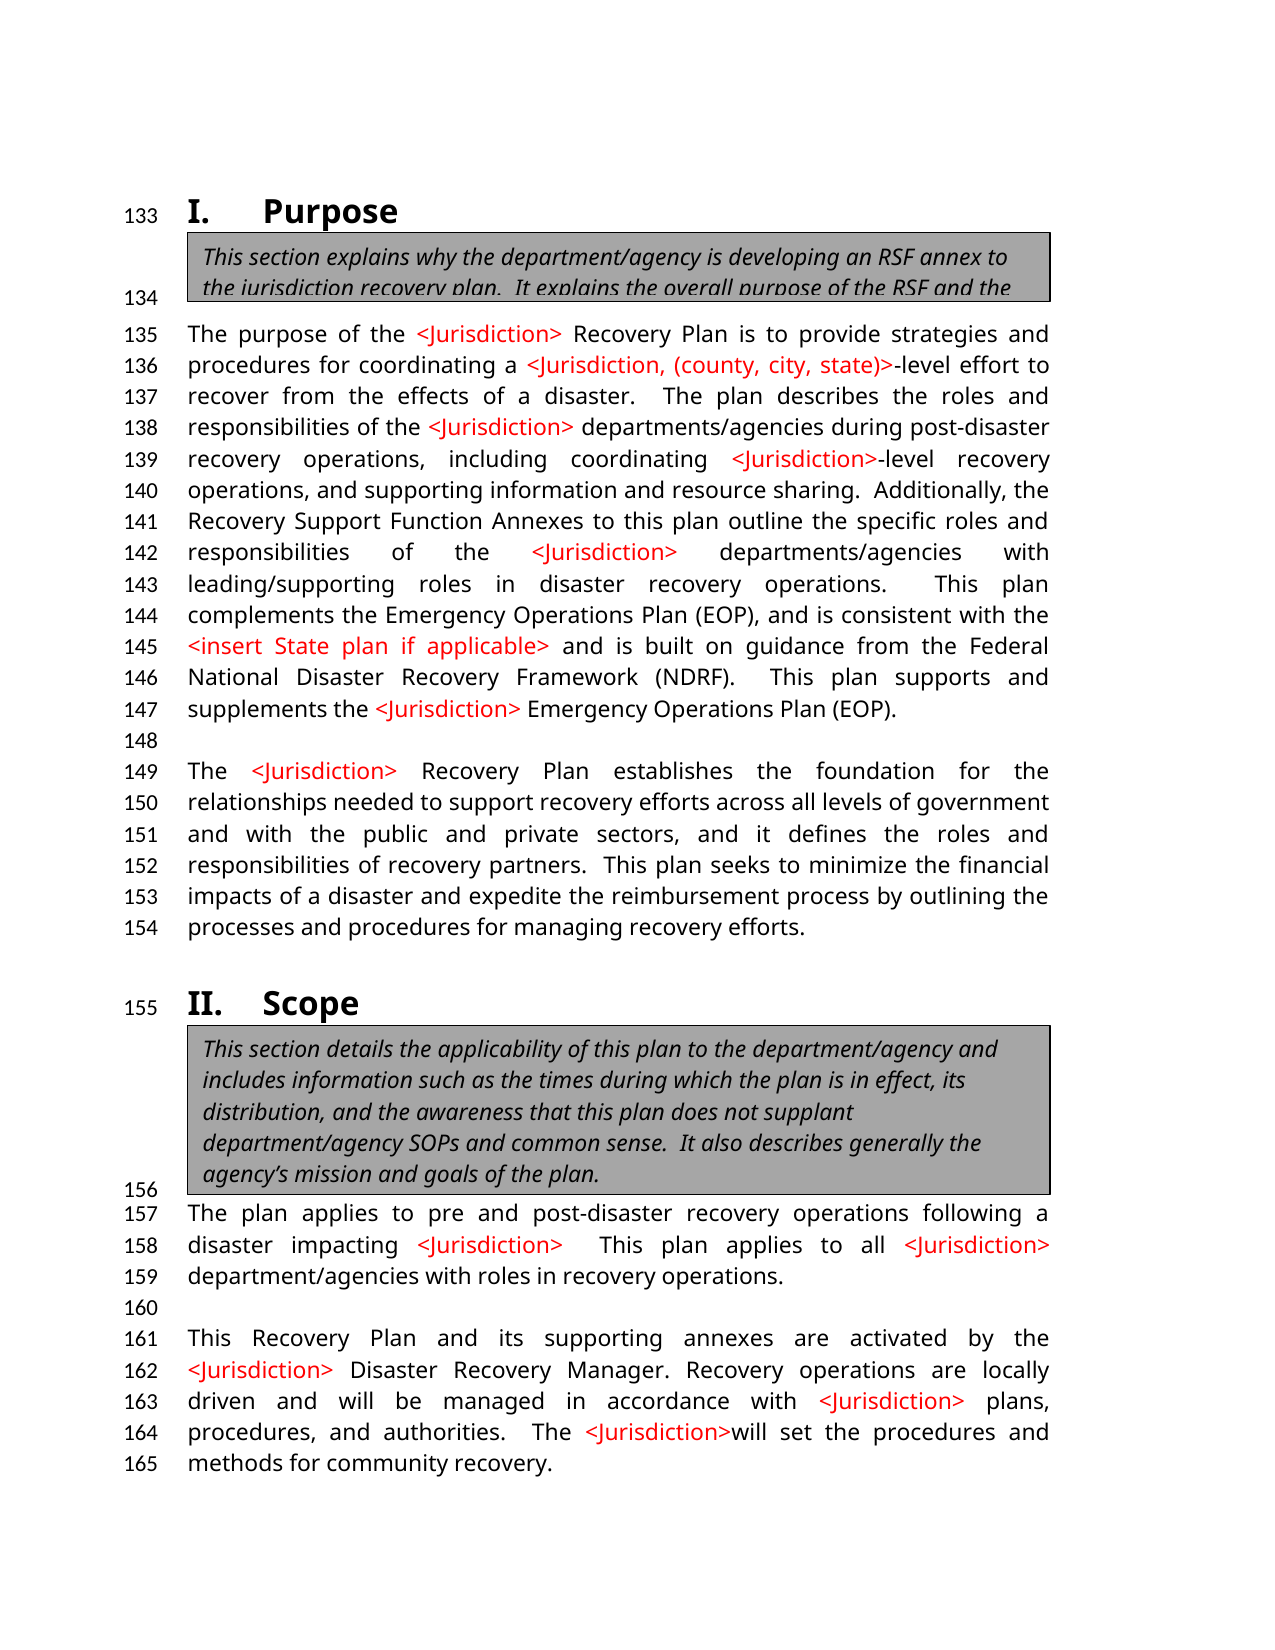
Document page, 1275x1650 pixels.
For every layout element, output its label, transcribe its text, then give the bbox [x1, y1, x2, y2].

text The purpose of the <Jurisdiction> Recovery Plan is to provide strategies and procedures for coordinating a <Jurisdiction, (county, city, state)>-level effort to recover from the effects of a disaster. The plan describes the roles and responsibilities of the <Jurisdiction> departments/agencies during post-disaster recovery operations, including coordinating <Jurisdiction>-level recovery operations, and supporting information and resource sharing. Additionally, the Recovery Support Function Annexes to this plan outline the specific roles and responsibilities of the <Jurisdiction> departments/agencies with leading/supporting roles in disaster recovery operations. This plan complements the Emergency Operations Plan (EOP), and is consistent with the <insert State plan if applicable> and is built on guidance from the Federal National Disaster Recovery Framework (NDRF). This plan supports and supplements the <Jurisdiction> Emergency Operations Plan (EOP). [187, 317, 1050, 724]
subtitle Purpose [187, 187, 1050, 232]
text The plan applies to pre and post-disaster recovery operations following a disaster impacting <Jurisdiction> This plan applies to all <Jurisdiction> department/agencies with roles in recovery operations. [187, 1197, 1050, 1291]
text This Recovery Plan and its supporting annexes are activated by the <Jurisdiction> Disaster Recovery Manager. Recovery operations are locally driven and will be managed in accordance with <Jurisdiction> plans, procedures, and authorities. The <Jurisdiction>will set the procedures and methods for community recovery. [187, 1322, 1050, 1479]
text The <Jurisdiction> Recovery Plan establishes the foundation for the relationships needed to support recovery efforts across all levels of government and with the public and private sectors, and it defines the roles and responsibilities of recovery partners. This plan seeks to minimize the financial impacts of a disaster and expedite the reimbursement process by outlining the processes and procedures for managing recovery efforts. [187, 755, 1050, 942]
subtitle Scope [187, 980, 1050, 1025]
